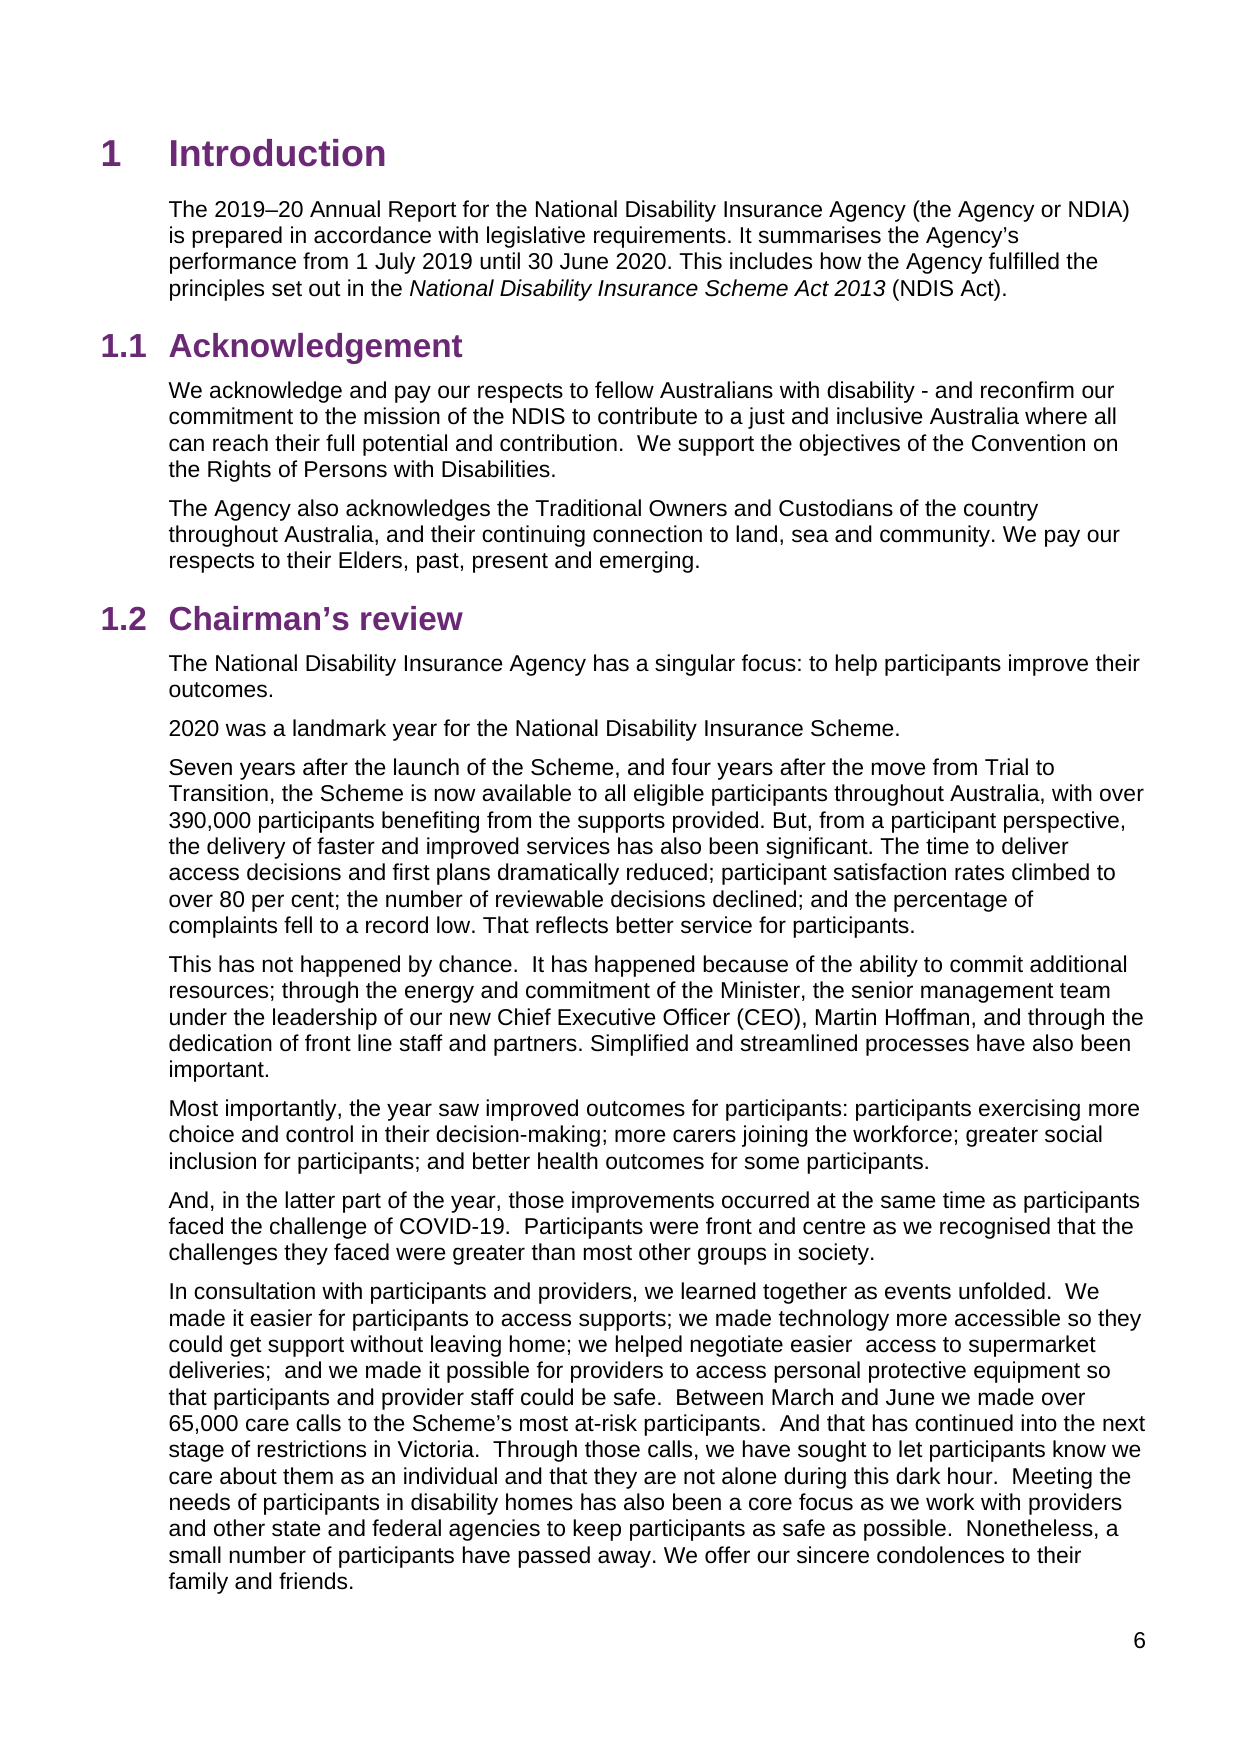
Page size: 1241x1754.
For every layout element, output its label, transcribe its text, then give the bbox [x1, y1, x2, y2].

text The National Disability Insurance Agency has a singular focus: to help participants improve their outcomes. [168, 650, 1146, 702]
text Seven years after the launch of the Scheme, and four years after the move from Trial to Transition, the Scheme is now available to all eligible participants throughout Australia, with over 390,000 participants benefiting from the supports provided. But, from a participant perspective, the delivery of faster and improved services has also been significant. The time to deliver access decisions and first plans dramatically reduced; participant satisfaction rates climbed to over 80 per cent; the number of reviewable decisions declined; and the percentage of complaints fell to a record low. That reflects better service for participants. [168, 754, 1146, 938]
text And, in the latter part of the year, those improvements occurred at the same time as participants faced the challenge of COVID-19. Participants were front and centre as we recognised that the challenges they faced were greater than most other groups in society. [168, 1187, 1146, 1266]
subtitle Introduction [100, 131, 1146, 174]
text This has not happened by chance. It has happened because of the ability to commit additional resources; through the energy and commitment of the Minister, the senior management team under the leadership of our new Chief Executive Officer (CEO), Martin Hoffman, and through the dedication of front line staff and partners. Simplified and streamlined processes have also been important. [168, 951, 1146, 1083]
text The 2019–20 Annual Report for the National Disability Insurance Agency (the Agency or NDIA) is prepared in accordance with legislative requirements. It summarises the Agency’s performance from 1 July 2019 until 30 June 2020. This includes how the Agency fulfilled the principles set out in the National Disability Insurance Scheme Act 2013 (NDIS Act). [168, 196, 1146, 301]
text In consultation with participants and providers, we learned together as events unfolded. We made it easier for participants to access supports; we made technology more accessible so they could get support without leaving home; we helped negotiate easier access to supermarket deliveries; and we made it possible for providers to access personal protective equipment so that participants and provider staff could be safe. Between March and June we made over 65,000 care calls to the Scheme’s most at-risk participants. And that has continued into the next stage of restrictions in Victoria. Through those calls, we have sought to let participants know we care about them as an individual and that they are not alone during this dark hour. Meeting the needs of participants in disability homes has also been a core focus as we work with providers and other state and federal agencies to keep participants as safe as possible. Nonetheless, a small number of participants have passed away. We offer our sincere condolences to their family and friends. [168, 1278, 1146, 1594]
text Most importantly, the year saw improved outcomes for participants: participants exercising more choice and control in their decision-making; more carers joining the workforce; greater social inclusion for participants; and better health outcomes for some participants. [168, 1095, 1146, 1174]
text We acknowledge and pay our respects to fellow Australians with disability - and reconfirm our commitment to the mission of the NDIS to contribute to a just and inclusive Australia where all can reach their full potential and contribution. We support the objectives of the Convention on the Rights of Persons with Disabilities. [168, 377, 1146, 482]
text The Agency also acknowledges the Traditional Owners and Custodians of the country throughout Australia, and their continuing connection to land, sea and community. We pay our respects to their Elders, past, present and emerging. [168, 495, 1146, 574]
subtitle Chairman’s review [100, 599, 1146, 637]
subtitle Acknowledgement [100, 326, 1146, 364]
text 2020 was a landmark year for the National Disability Insurance Scheme. [168, 715, 1146, 741]
